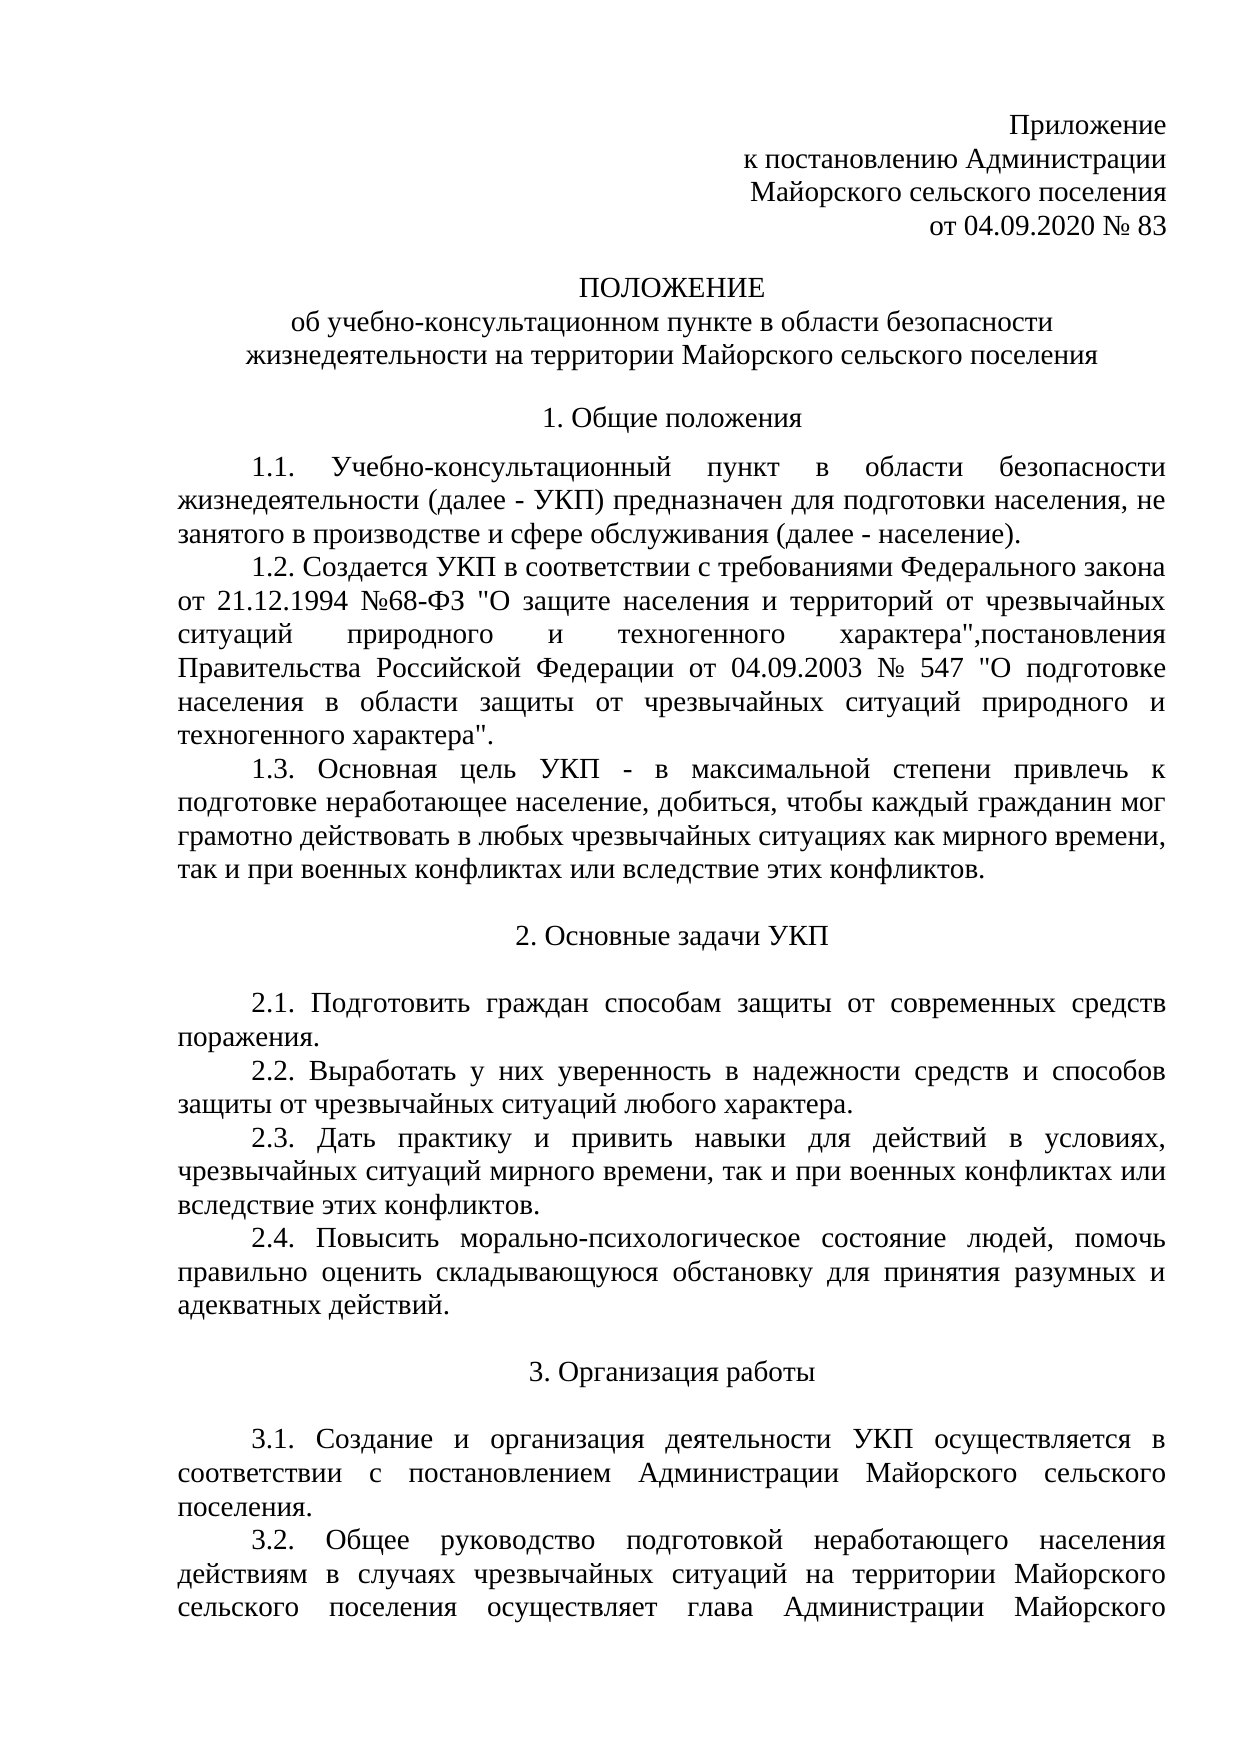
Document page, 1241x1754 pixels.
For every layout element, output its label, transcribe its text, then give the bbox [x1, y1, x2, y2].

text 2. Основные задачи УКП [177, 918, 1167, 952]
text 3.1. Создание и организация деятельности УКП осуществляется в соответствии с постановлением Администрации Майорского сельского поселения. [177, 1422, 1167, 1522]
text Майорского сельского поселения [148, 174, 1167, 208]
text 2.2. Выработать у них уверенность в надежности средств и способов защиты от чрезвычайных ситуаций любого характера. [177, 1053, 1167, 1120]
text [177, 1522, 1167, 1623]
text 1.3. Основная цель УКП - в максимальной степени привлечь к подготовке неработающее население, добиться, чтобы каждый гражданин мог грамотно действовать в любых чрезвычайных ситуациях как мирного времени, так и при военных конфликтах или вследствие этих конфликтов. [177, 751, 1167, 885]
text 2.4. Повысить морально-психологическое состояние людей, помочь правильно оценить складывающуюся обстановку для принятия разумных и адекватных действий. [177, 1220, 1167, 1321]
text к постановлению Администрации [148, 141, 1167, 174]
text 2.1. Подготовить граждан способам защиты от современных средств поражения. [177, 986, 1167, 1053]
text 1.1. Учебно-консультационный пункт в области безопасности жизнедеятельности (далее - УКП) предназначен для подготовки населения, не занятого в производстве и сфере обслуживания (далее - население). [177, 449, 1167, 549]
text 3. Организация работы [177, 1354, 1167, 1388]
text от 04.09.2020 № 83 [177, 208, 1167, 242]
text Приложение [148, 107, 1167, 141]
text 1. Общие положения [177, 400, 1167, 433]
text об учебно-консультационном пункте в области безопасности жизнедеятельности на территории Майорского сельского поселения [177, 304, 1167, 400]
text 2.3. Дать практику и привить навыки для действий в условиях, чрезвычайных ситуаций мирного времени, так и при военных конфликтах или вследствие этих конфликтов. [177, 1120, 1167, 1220]
text 1.2. Создается УКП в соответствии с требованиями Федерального закона от 21.12.1994 №68-ФЗ "О защите населения и территорий от чрезвычайных ситуаций природного и техногенного характера",постановления Правительства Российской Федерации от 04.09.2003 № 547 "О подготовке населения в области защиты от чрезвычайных ситуаций природного и техногенного характера". [177, 549, 1167, 751]
text ПОЛОЖЕНИЕ [177, 270, 1167, 304]
